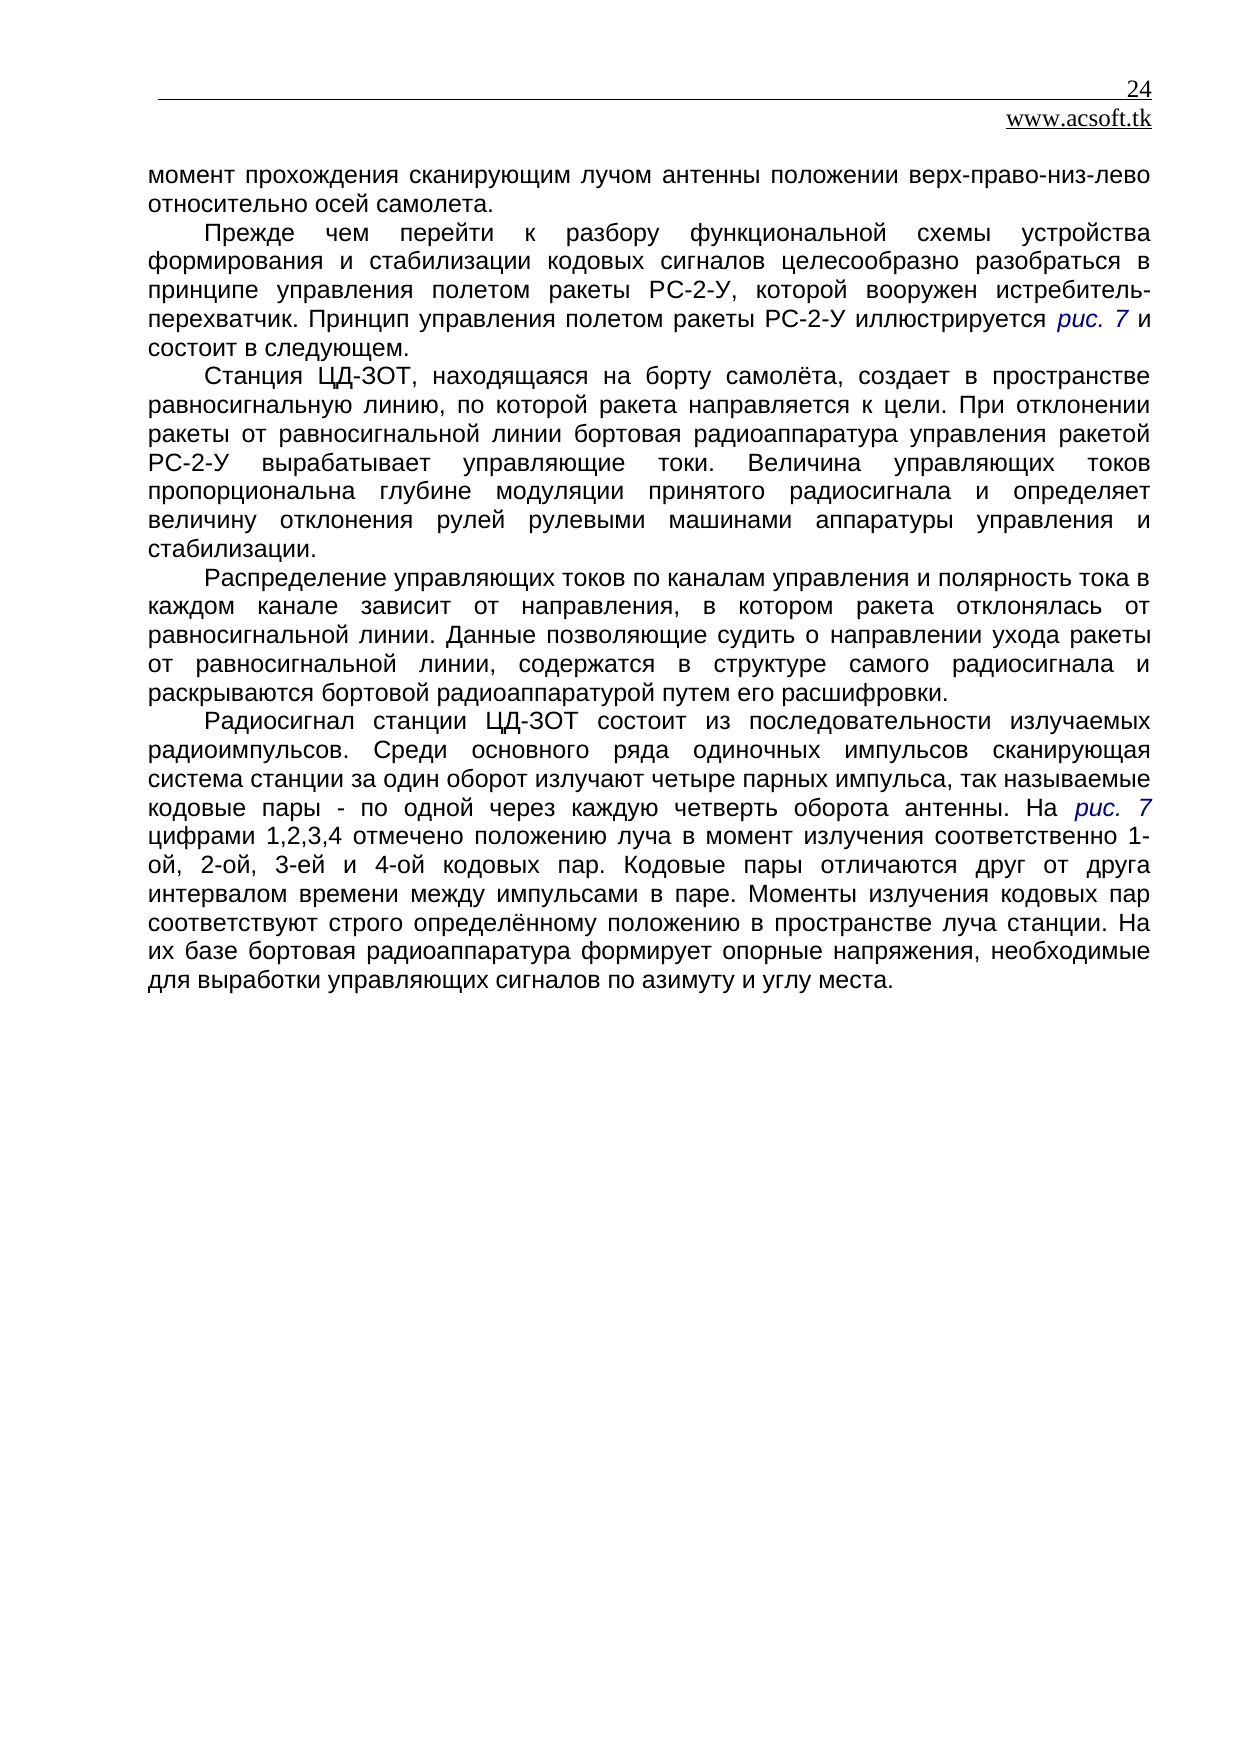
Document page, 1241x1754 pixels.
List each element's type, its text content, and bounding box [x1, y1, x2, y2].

text Прежде чем перейти к разбору функциональной схемы устройства формирования и стабилизации кодовых сигналов целесообразно разобраться в принципе управления полетом ракеты РC-2-У, которой вооружен истребитель-перехватчик. Принцип управления полетом ракеты РС-2-У иллюстрируется рис. 7 и состоит в следующем. [148, 218, 1152, 361]
text Радиосигнал станции ЦД-ЗОТ состоит из последовательности излучаемых радиоимпульсов. Среди основного ряда одиночных импульсов сканирующая система станции за один оборот излучают четыре парных импульса, так называемые кодовые пары - по одной через каждую четверть оборота антенны. На рис. 7 цифрами 1,2,3,4 отмечено положению луча в момент излучения соответственно 1-ой, 2-ой, 3-ей и 4-ой кодовых пар. Кодовые пары отличаются друг от друга интервалом времени между импульсами в паре. Моменты излучения кодовых пар соответствуют строго определённому положению в пространстве луча станции. На их базе бортовая радиоаппаратура формирует опорные напряжения, необходимые для выработки управляющих сигналов по азимуту и углу места. [148, 706, 1152, 994]
text Распределение управляющих токов по каналам управления и полярность тока в каждом канале зависит от направления, в котором ракета отклонялась от равносигнальной линии. Данные позволяющие судить о направлении ухода ракеты от равносигнальной линии, содержатся в структуре самого радиосигнала и раскрываются бортовой радиоаппаратурой путем его расшифровки. [148, 563, 1152, 706]
text Станция ЦД-ЗОТ, находящаяся на борту самолёта, создает в пространстве равносигнальную линию, по которой ракета направляется к цели. При отклонении ракеты от равносигнальной линии бортовая радиоаппаратура управления ракетой РC-2-У вырабатывает управляющие токи. Величина управляющих токов пропорциональна глубине модуляции принятого радиосигнала и определяет величину отклонения рулей рулевыми машинами аппаратуры управления и стабилизации. [148, 361, 1152, 563]
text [148, 160, 1152, 218]
